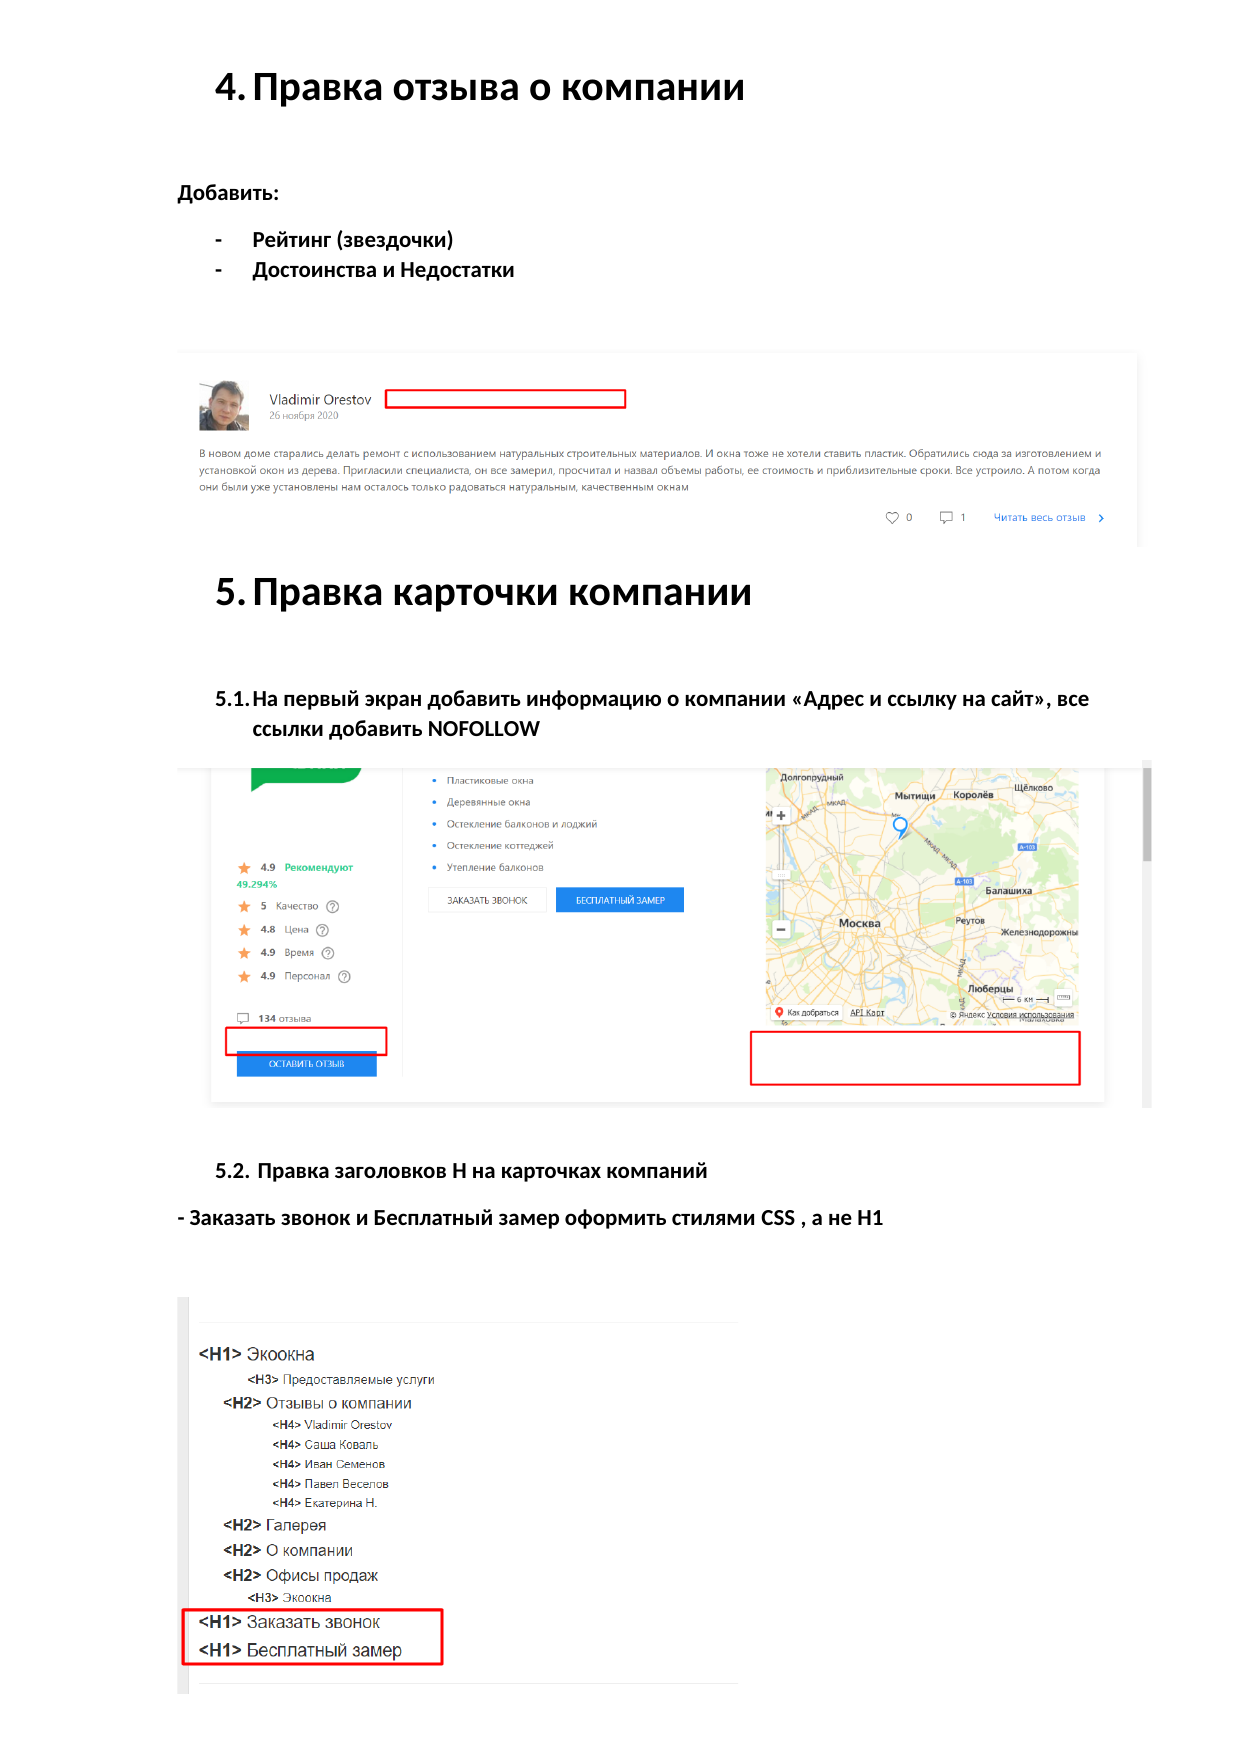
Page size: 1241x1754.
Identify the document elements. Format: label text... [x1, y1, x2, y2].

list Рейтинг (звездочки) [215, 225, 1152, 253]
text - Заказать звонок и Бесплатный замер оформить стилями CSS , а не H1 [177, 1203, 1152, 1232]
picture [177, 760, 1152, 1108]
list На первый экран добавить информацию о компании «Адрес и ссылку на сайт», все ссылки добавить NOFOLLOW [215, 684, 1152, 742]
picture [177, 349, 1152, 547]
list Правка отзыва о компании [215, 60, 1152, 111]
list Правка карточки компании [215, 565, 1152, 616]
list Правка заголовков H на карточках компаний [215, 1157, 1152, 1185]
text Добавить: [177, 178, 1152, 206]
list Достоинства и Недостатки [215, 255, 1152, 283]
picture [177, 1297, 739, 1694]
